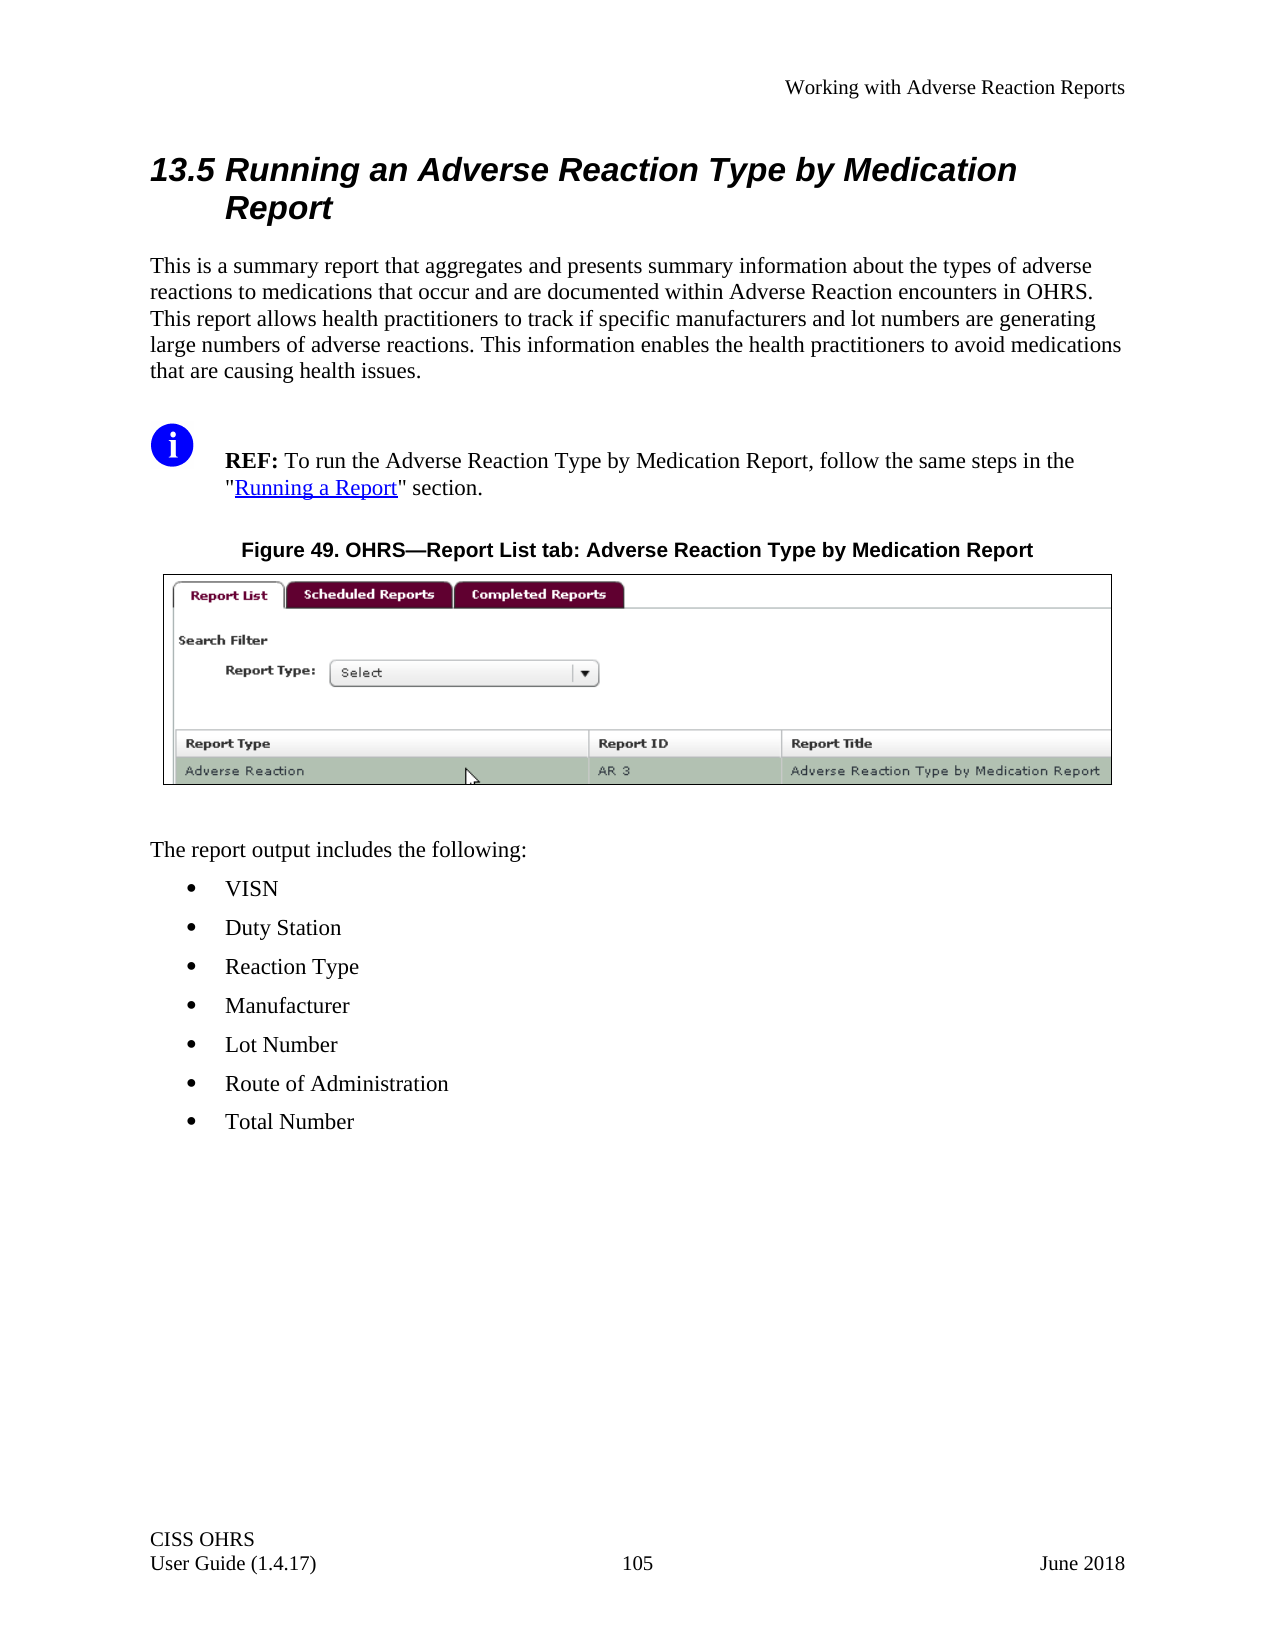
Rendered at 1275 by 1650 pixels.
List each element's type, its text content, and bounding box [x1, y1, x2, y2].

list Total Number [187, 1108, 1125, 1135]
text This is a summary report that aggregates and presents summary information about the types of adverse reactions to medications that occur and are documented within Adverse Reaction encounters in OHRS. This report allows health practitioners to track if specific manufacturers and lot numbers are generating large numbers of adverse reactions. This information enables the health practitioners to avoid medications that are causing health issues. [150, 252, 1125, 384]
list Manufacturer [187, 992, 1125, 1018]
text The report output includes the following: [150, 836, 1125, 863]
list Duty Station [187, 914, 1125, 941]
text REF: To run the Adverse Reaction Type by Medication Report, follow the same steps in the "Running a Report" section. [150, 421, 1125, 500]
subtitle Running an Adverse Reaction Type by Medication Report [150, 150, 1125, 227]
text Figure 49. OHRS—Report List tab: Adverse Reaction Type by Medication Report [150, 537, 1125, 561]
list Reaction Type [187, 953, 1125, 979]
list Lot Number [187, 1031, 1125, 1057]
picture [150, 421, 194, 469]
list VISN [187, 875, 1125, 902]
picture [164, 575, 1111, 784]
list Route of Administration [187, 1069, 1125, 1096]
